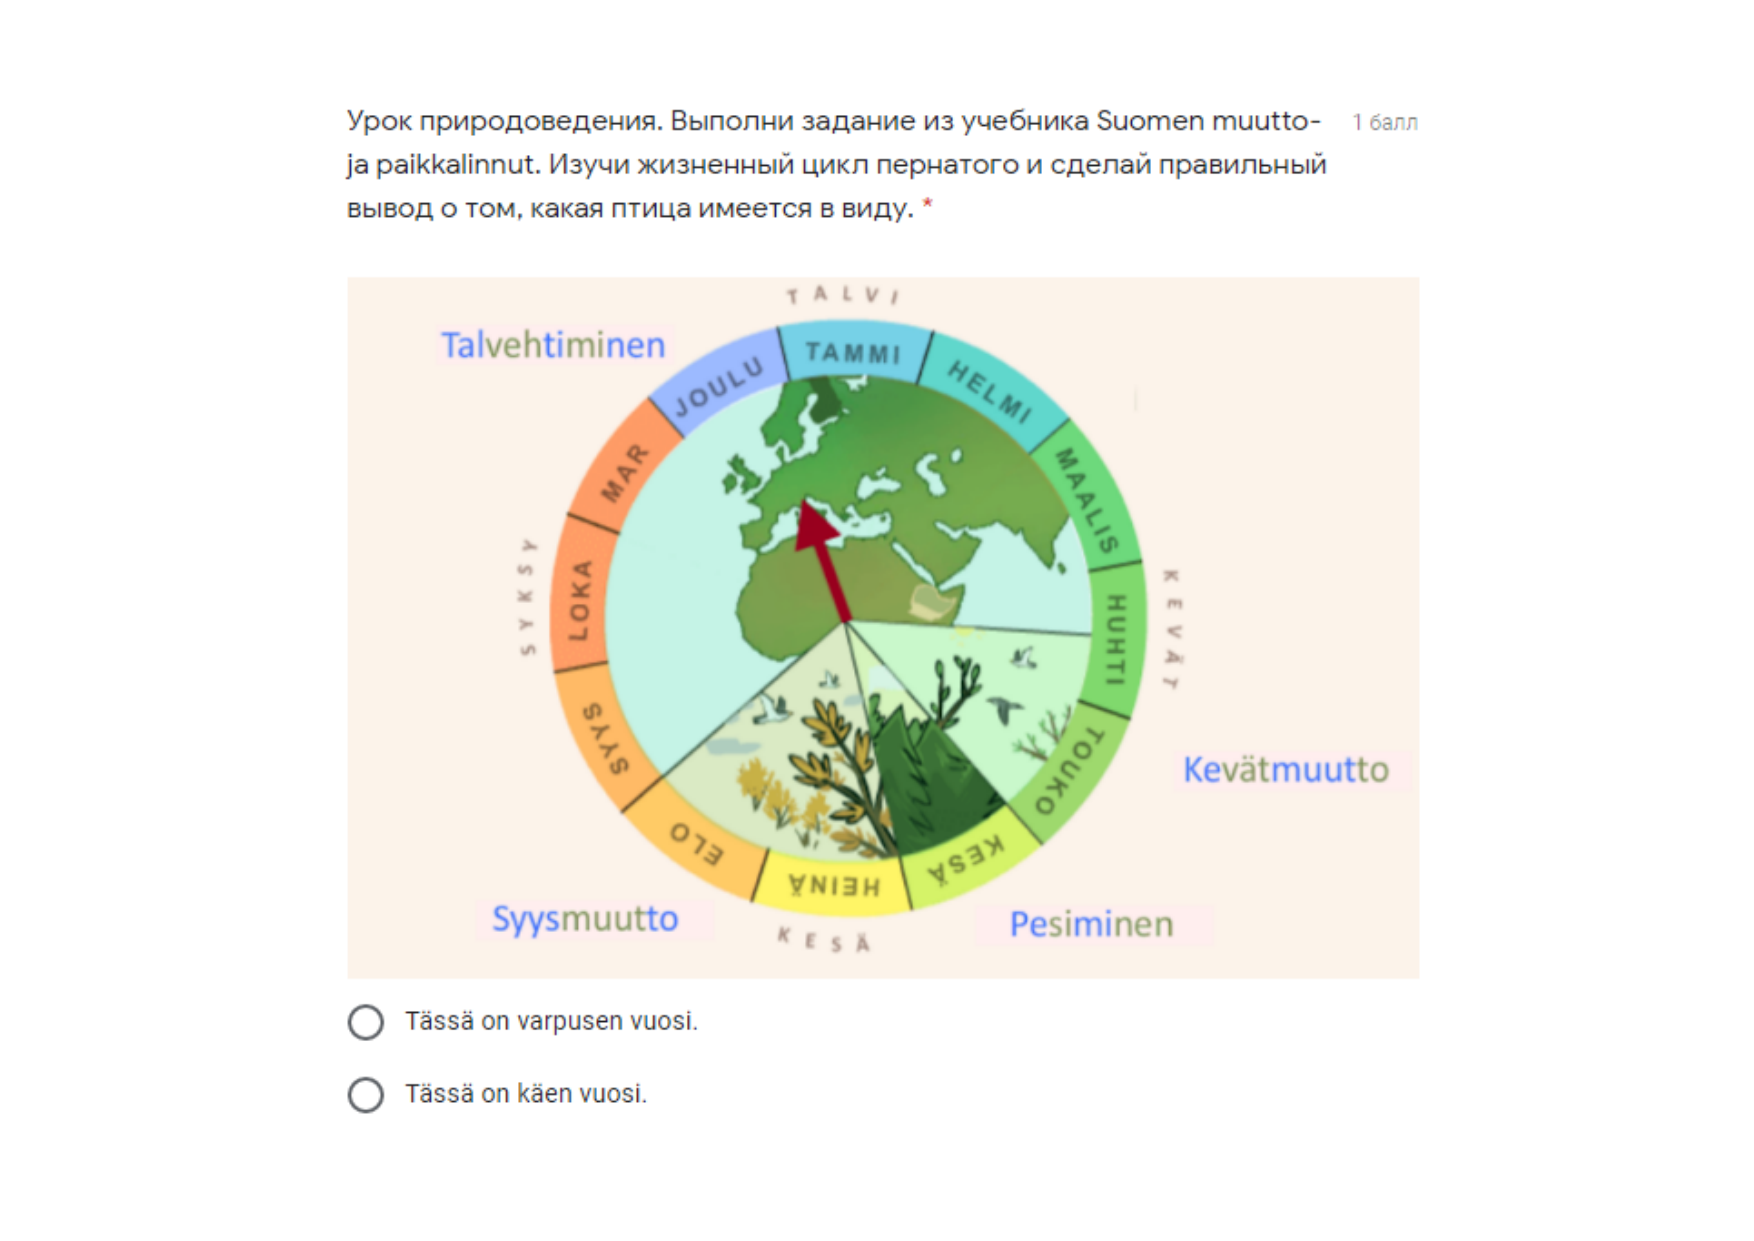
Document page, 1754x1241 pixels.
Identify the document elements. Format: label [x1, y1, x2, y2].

picture [307, 75, 1447, 1148]
